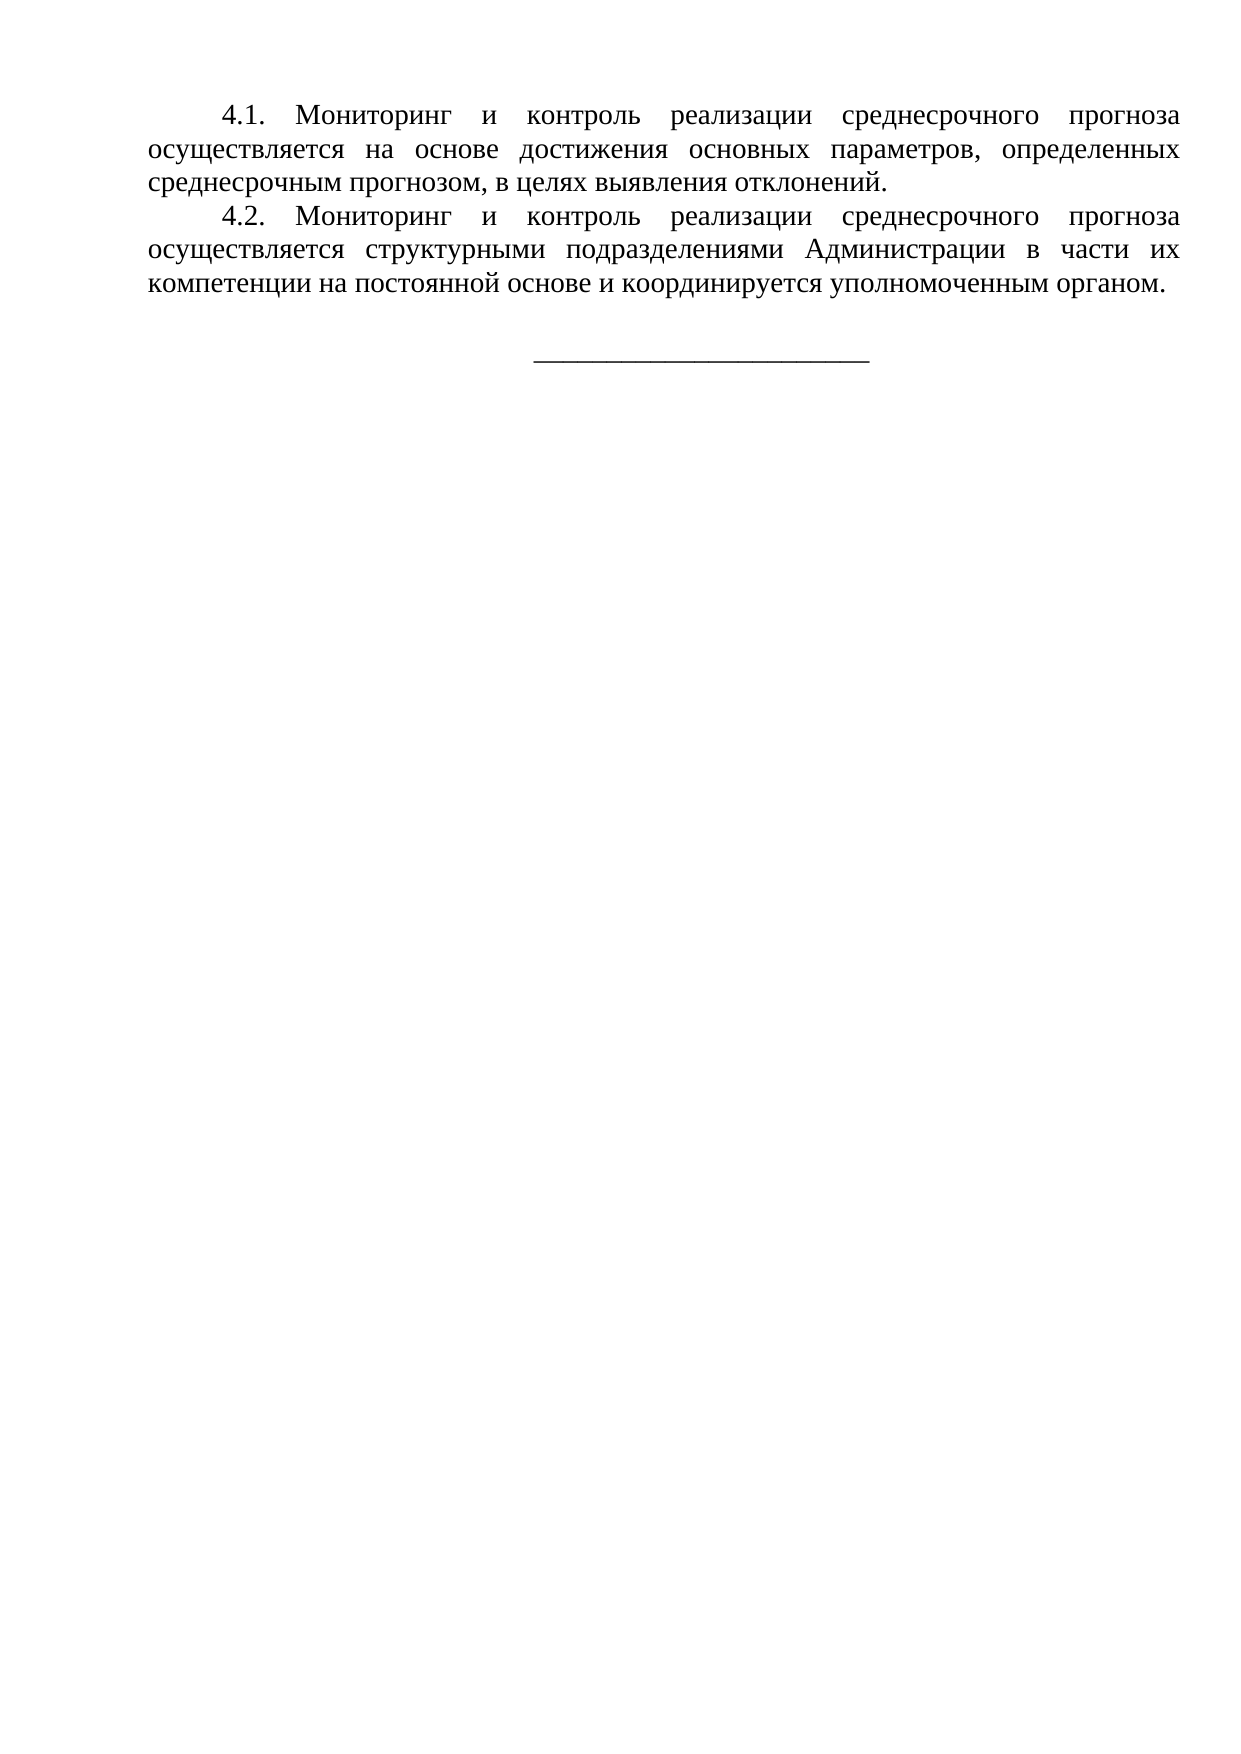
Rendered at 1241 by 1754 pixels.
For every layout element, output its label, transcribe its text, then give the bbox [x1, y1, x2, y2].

text _______________________ [148, 332, 1181, 366]
text 4.2. Мониторинг и контроль реализации среднесрочного прогноза осуществляется структурными подразделениями Администрации в части их компетенции на постоянной основе и координируется уполномоченным органом. [148, 198, 1181, 298]
text 4.1. Мониторинг и контроль реализации среднесрочного прогноза осуществляется на основе достижения основных параметров, определенных среднесрочным прогнозом, в целях выявления отклонений. [148, 97, 1181, 198]
